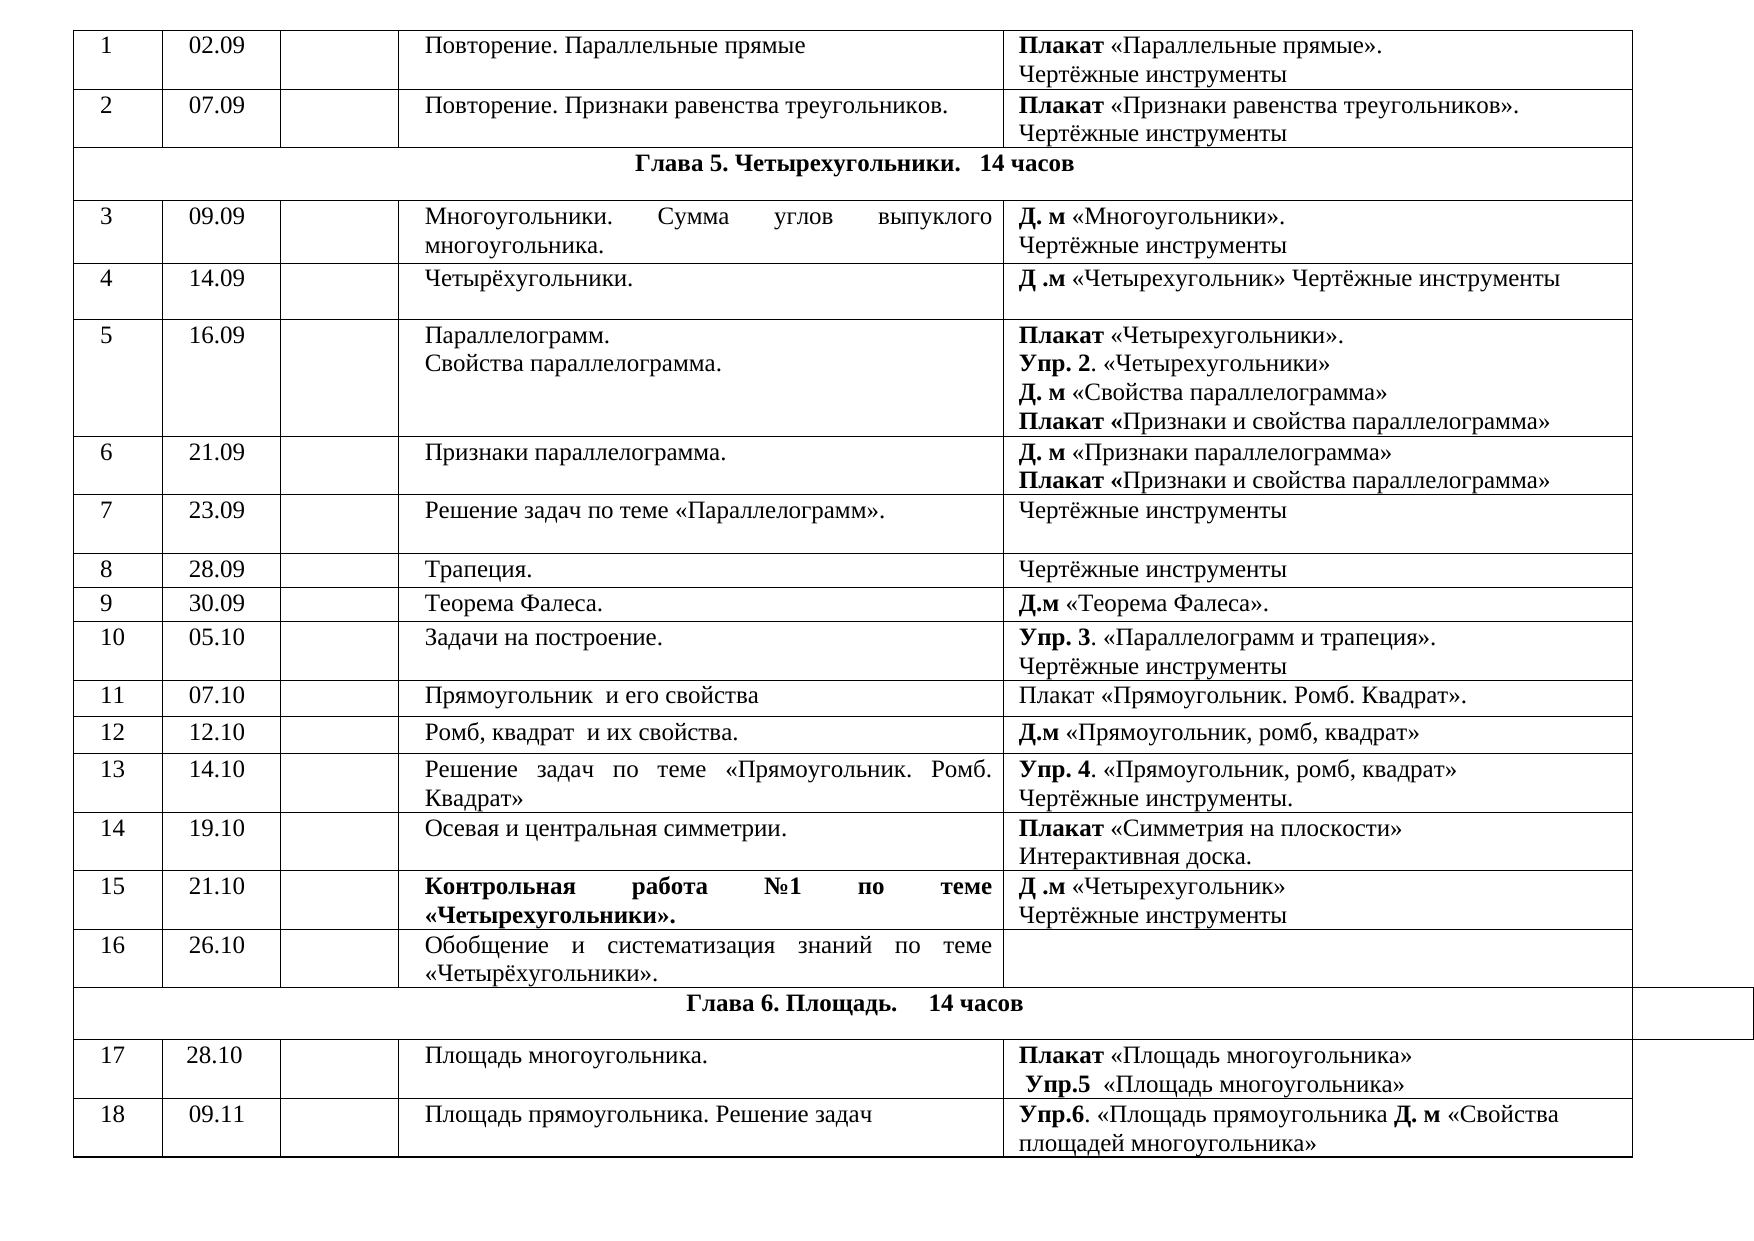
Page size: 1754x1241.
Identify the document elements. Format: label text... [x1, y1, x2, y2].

table_cell [1004, 930, 1632, 987]
table_cell 21.10 [163, 871, 280, 929]
table_cell [281, 871, 398, 929]
table_cell Д.м «Теорема Фалеса». [1004, 588, 1632, 621]
table_cell [281, 201, 398, 262]
table_cell 05.10 [163, 622, 280, 679]
table_cell [281, 320, 398, 436]
table_cell Многоугольники. Сумма углов выпуклого многоугольника. [399, 201, 1003, 262]
table_cell 3 [74, 201, 162, 262]
table_cell 19.10 [163, 813, 280, 870]
table_cell Площадь многоугольника. [399, 1040, 1003, 1098]
table_cell 4 [74, 264, 162, 319]
table_cell Четырёхугольники. [399, 264, 1003, 319]
table_cell Плакат «Четырехугольники». Упр. 2. «Четырехугольники» Д. м «Свойства параллелограмма» Плакат «Признаки и свойства параллелограмма» [1004, 320, 1632, 436]
table_cell 11 [74, 681, 162, 716]
table_cell 21.09 [163, 437, 280, 494]
table_cell [281, 622, 398, 679]
table_cell [281, 930, 398, 987]
table_cell Прямоугольник и его свойства [399, 681, 1003, 716]
table_cell Упр. 4. «Прямоугольник, ромб, квадрат» Чертёжные инструменты. [1004, 754, 1632, 812]
table_cell [281, 264, 398, 319]
table_cell 9 [74, 588, 162, 621]
table_cell 16 [74, 930, 162, 987]
table_cell Плакат «Признаки равенства треугольников». Чертёжные инструменты [1004, 90, 1632, 147]
table_cell Глава 5. Четырехугольники. 14 часов [74, 148, 1632, 200]
table_cell Д. м «Признаки параллелограмма» Плакат «Признаки и свойства параллелограмма» [1004, 437, 1632, 494]
table_cell [281, 1040, 398, 1098]
table_cell Повторение. Признаки равенства треугольников. [399, 90, 1003, 147]
table_cell 26.10 [163, 930, 280, 987]
table_cell [281, 31, 398, 89]
table_cell Решение задач по теме «Прямоугольник. Ромб. Квадрат» [399, 754, 1003, 812]
table_cell [281, 813, 398, 870]
table_cell Д. м «Многоугольники». Чертёжные инструменты [1004, 201, 1632, 262]
table_cell 6 [74, 437, 162, 494]
table_cell 2 [74, 90, 162, 147]
table_cell 1 [74, 31, 162, 89]
table_cell Площадь прямоугольника. Решение задач [399, 1099, 1003, 1156]
table_cell 16.09 [163, 320, 280, 436]
table_cell Обобщение и систематизация знаний по теме «Четырёхугольники». [399, 930, 1003, 987]
table_cell [281, 495, 398, 553]
table_cell 07.10 [163, 681, 280, 716]
table_cell Задачи на построение. [399, 622, 1003, 679]
table_cell [281, 554, 398, 587]
table_cell [281, 90, 398, 147]
table_cell 28.09 [163, 554, 280, 587]
table_cell 10 [74, 622, 162, 679]
table_cell Ромб, квадрат и их свойства. [399, 717, 1003, 753]
table_cell Чертёжные инструменты [1004, 554, 1632, 587]
table_cell [281, 717, 398, 753]
table_cell 12 [74, 717, 162, 753]
table_cell Осевая и центральная симметрии. [399, 813, 1003, 870]
table_cell [281, 588, 398, 621]
table_cell 15 [74, 871, 162, 929]
table_cell Признаки параллелограмма. [399, 437, 1003, 494]
table_cell Д .м «Четырехугольник» Чертёжные инструменты [1004, 264, 1632, 319]
table_cell 02.09 [163, 31, 280, 89]
table_cell Параллелограмм. Свойства параллелограмма. [399, 320, 1003, 436]
table_cell 12.10 [163, 717, 280, 753]
table_cell [281, 754, 398, 812]
table_cell Контрольная работа №1 по теме «Четырехугольники». [399, 871, 1003, 929]
table_cell 09.11 [163, 1099, 280, 1156]
table_cell 13 [74, 754, 162, 812]
table_cell [1633, 988, 1753, 1039]
table_cell Д.м «Прямоугольник, ромб, квадрат» [1004, 717, 1632, 753]
table_cell Повторение. Параллельные прямые [399, 31, 1003, 89]
table_cell Решение задач по теме «Параллелограмм». [399, 495, 1003, 553]
table_cell 17 [74, 1040, 162, 1098]
table_cell 14 [74, 813, 162, 870]
table_cell Трапеция. [399, 554, 1003, 587]
table_cell 30.09 [163, 588, 280, 621]
table_cell Упр.6. «Площадь прямоугольника Д. м «Свойства площадей многоугольника» [1004, 1099, 1632, 1156]
table_cell 28.10 [163, 1040, 280, 1098]
table_cell Плакат «Площадь многоугольника» Упр.5 «Площадь многоугольника» [1004, 1040, 1632, 1098]
table_cell Д .м «Четырехугольник» Чертёжные инструменты [1004, 871, 1632, 929]
table_cell 09.09 [163, 201, 280, 262]
table_cell 07.09 [163, 90, 280, 147]
table_cell [281, 681, 398, 716]
table_cell [281, 437, 398, 494]
table_cell 7 [74, 495, 162, 553]
table_cell 14.10 [163, 754, 280, 812]
table_cell Теорема Фалеса. [399, 588, 1003, 621]
table_cell [281, 1099, 398, 1156]
table_cell Упр. 3. «Параллелограмм и трапеция». Чертёжные инструменты [1004, 622, 1632, 679]
table_cell Плакат «Прямоугольник. Ромб. Квадрат». [1004, 681, 1632, 716]
table_cell 23.09 [163, 495, 280, 553]
table_cell 5 [74, 320, 162, 436]
table_cell Плакат «Симметрия на плоскости» Интерактивная доска. [1004, 813, 1632, 870]
table_cell Глава 6. Площадь. 14 часов [74, 988, 1632, 1039]
table_cell 8 [74, 554, 162, 587]
table_cell 18 [74, 1099, 162, 1156]
table_cell Плакат «Параллельные прямые». Чертёжные инструменты [1004, 31, 1632, 89]
table_cell 14.09 [163, 264, 280, 319]
table_cell Чертёжные инструменты [1004, 495, 1632, 553]
